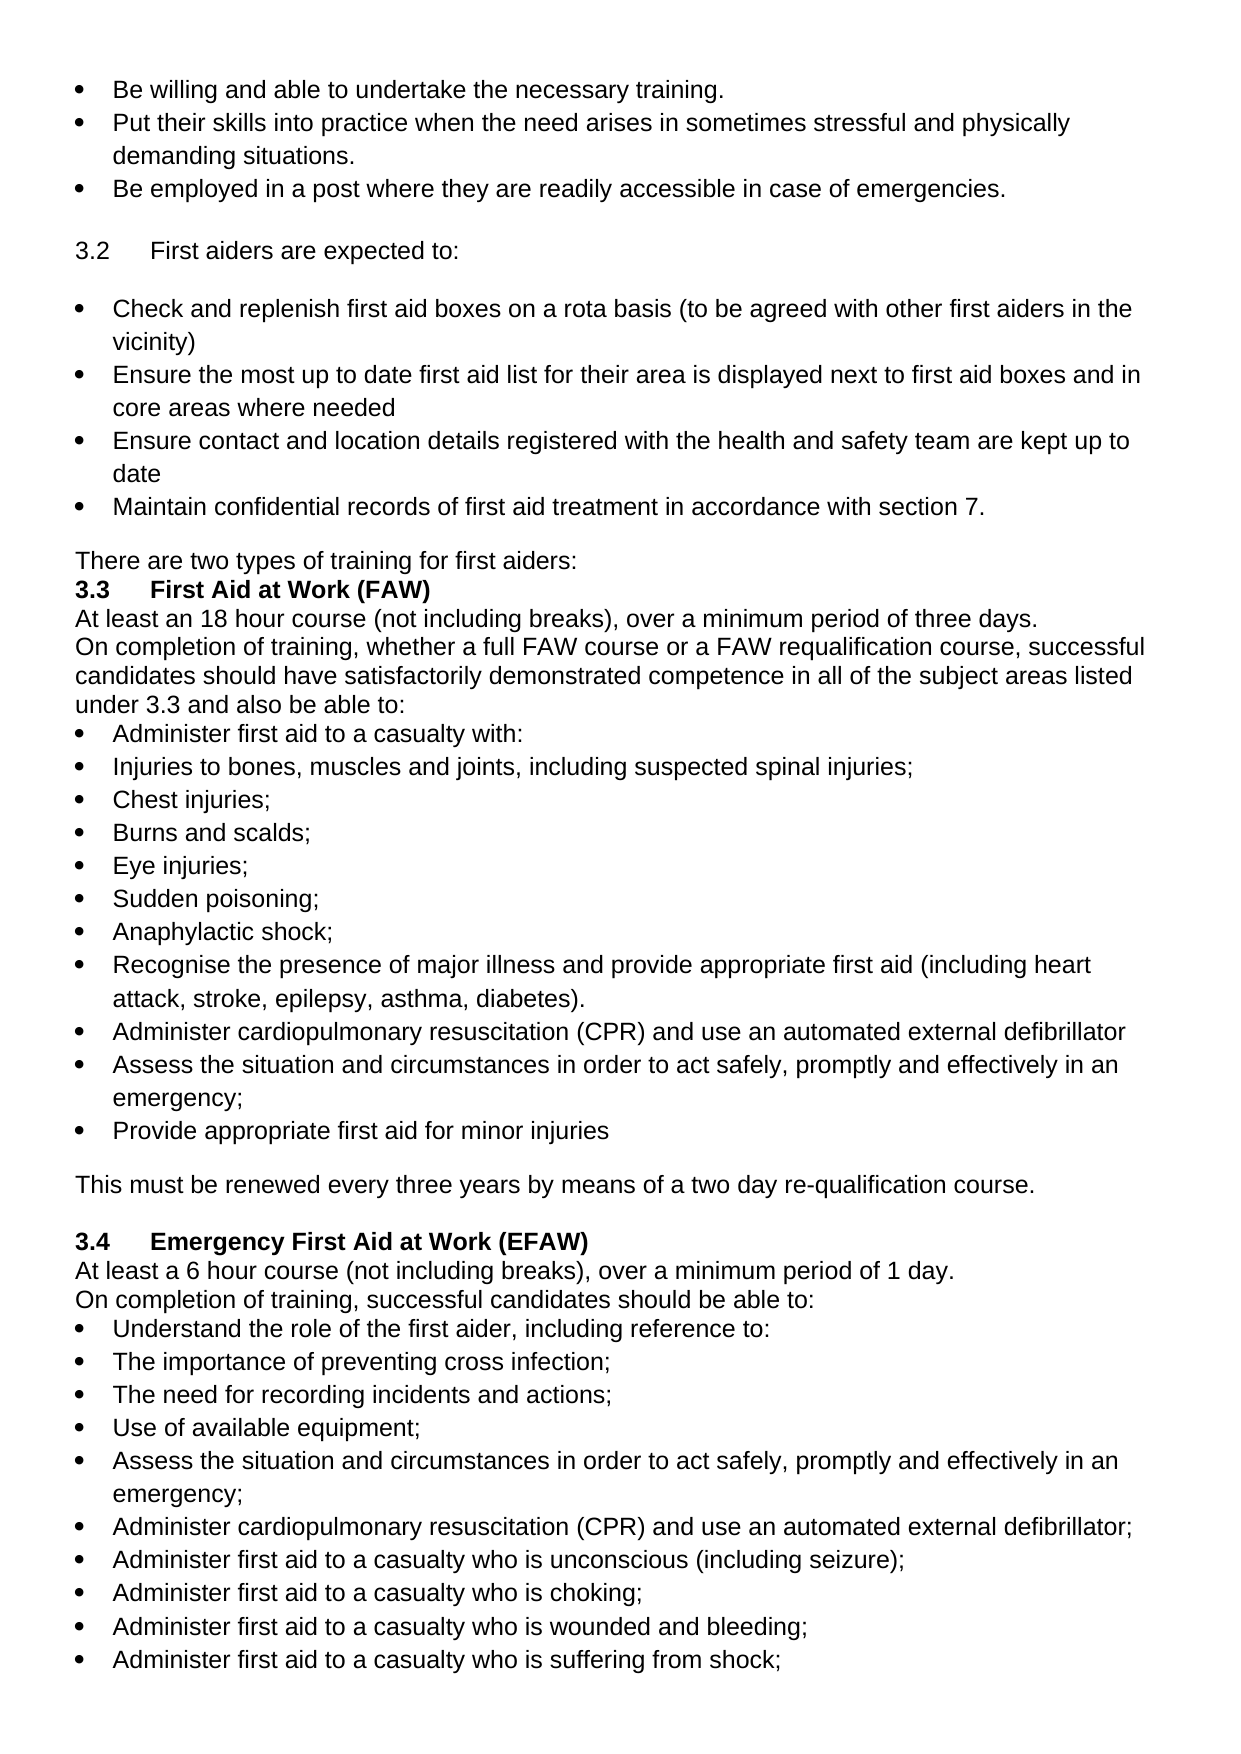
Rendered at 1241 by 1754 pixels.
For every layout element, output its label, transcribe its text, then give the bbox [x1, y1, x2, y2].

list Burns and scalds; [75, 818, 1165, 847]
list Administer first aid to a casualty who is choking; [75, 1578, 1165, 1607]
text On completion of training, successful candidates should be able to: [75, 1285, 1165, 1313]
text There are two types of training for first aiders: [75, 546, 1165, 575]
list Eye injuries; [75, 851, 1165, 880]
list Use of available equipment; [75, 1413, 1165, 1442]
list Administer first aid to a casualty with: [75, 718, 1165, 747]
list Chest injuries; [75, 785, 1165, 814]
list Ensure contact and location details registered with the health and safety team are kept up to date [75, 426, 1165, 488]
list Put their skills into practice when the need arises in sometimes stressful and physically demanding situations. [75, 108, 1165, 170]
text 3.4 Emergency First Aid at Work (EFAW) [75, 1227, 1165, 1256]
list Injuries to bones, muscles and joints, including suspected spinal injuries; [75, 752, 1165, 781]
text 3.3 First Aid at Work (FAW) [75, 575, 1165, 603]
list Maintain confidential records of first aid treatment in accordance with section 7. [75, 492, 1165, 521]
list Administer first aid to a casualty who is unconscious (including seizure); [75, 1545, 1165, 1574]
list Assess the situation and circumstances in order to act safely, promptly and effectively in an emergency; [75, 1050, 1165, 1112]
list Check and replenish first aid boxes on a rota basis (to be agreed with other first aiders in the vicinity) [75, 294, 1165, 356]
list Administer first aid to a casualty who is suffering from shock; [75, 1645, 1165, 1673]
list Be willing and able to undertake the necessary training. [75, 75, 1165, 104]
text 3.2 First aiders are expected to: [75, 236, 1165, 265]
text This must be renewed every three years by means of a two day re-qualification course. [75, 1170, 1165, 1198]
text At least a 6 hour course (not including breaks), over a minimum period of 1 day. [75, 1256, 1165, 1285]
list Ensure the most up to date first aid list for their area is displayed next to first aid boxes and in core areas where needed [75, 360, 1165, 422]
list Administer first aid to a casualty who is wounded and bleeding; [75, 1612, 1165, 1640]
list The need for recording incidents and actions; [75, 1380, 1165, 1409]
list Anaphylactic shock; [75, 917, 1165, 946]
list Administer cardiopulmonary resuscitation (CPR) and use an automated external defibrillator; [75, 1512, 1165, 1541]
list Sudden poisoning; [75, 884, 1165, 913]
text On completion of training, whether a full FAW course or a FAW requalification course, successful candidates should have satisfactorily demonstrated competence in all of the subject areas listed under 3.3 and also be able to: [75, 632, 1165, 718]
list Recognise the presence of major illness and provide appropriate first aid (including heart attack, stroke, epilepsy, asthma, diabetes). [75, 950, 1165, 1012]
list Understand the role of the first aider, including reference to: [75, 1313, 1165, 1342]
list Administer cardiopulmonary resuscitation (CPR) and use an automated external defibrillator [75, 1017, 1165, 1045]
list Assess the situation and circumstances in order to act safely, promptly and effectively in an emergency; [75, 1446, 1165, 1508]
list Provide appropriate first aid for minor injuries [75, 1116, 1165, 1145]
list Be employed in a post where they are readily accessible in case of emergencies. [75, 174, 1165, 203]
list The importance of preventing cross infection; [75, 1347, 1165, 1376]
text At least an 18 hour course (not including breaks), over a minimum period of three days. [75, 603, 1165, 632]
